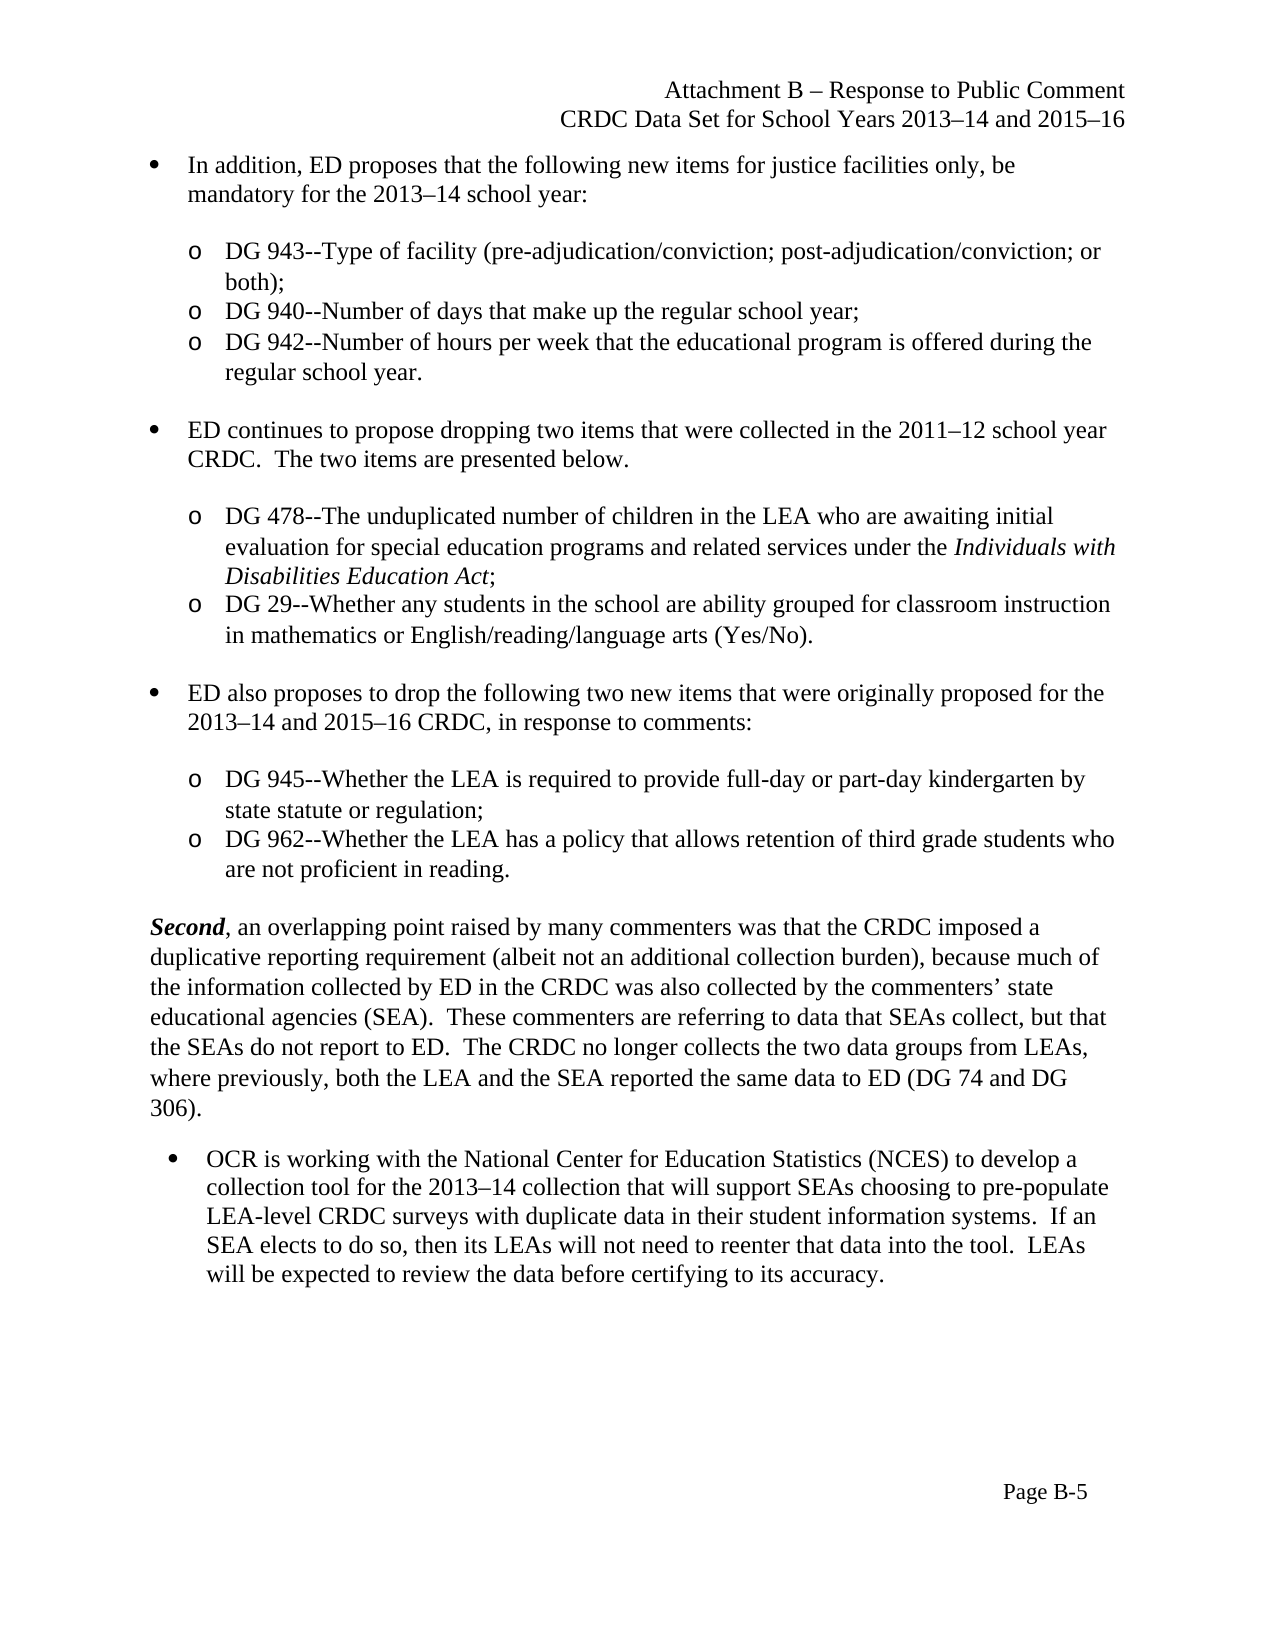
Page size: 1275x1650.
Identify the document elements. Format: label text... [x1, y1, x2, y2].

list OCR is working with the National Center for Education Statistics (NCES) to develop a collection tool for the 2013–14 collection that will support SEAs choosing to pre-populate LEA-level CRDC surveys with duplicate data in their student information systems. If an SEA elects to do so, then its LEAs will not need to reenter that data into the tool. LEAs will be expected to review the data before certifying to its accuracy. [169, 1144, 1125, 1287]
list ED continues to propose dropping two items that were collected in the 2011–12 school year CRDC. The two items are presented below. [150, 415, 1125, 472]
list DG 943--Type of facility (pre-adjudication/conviction; post-adjudication/conviction; or both); [187, 236, 1125, 296]
list DG 940--Number of days that make up the regular school year; [187, 296, 1125, 327]
text Second, an overlapping point raised by many commenters was that the CRDC imposed a duplicative reporting requirement (albeit not an additional collection burden), because much of the information collected by ED in the CRDC was also collected by the commenters’ state educational agencies (SEA). These commenters are referring to data that SEAs collect, but that the SEAs do not report to ED. The CRDC no longer collects the two data groups from LEAs, where previously, both the LEA and the SEA reported the same data to ED (DG 74 and DG 306). [150, 912, 1125, 1121]
list In addition, ED proposes that the following new items for justice facilities only, be mandatory for the 2013–14 school year: [150, 150, 1125, 207]
list DG 478--The unduplicated number of children in the LEA who are awaiting initial evaluation for special education programs and related services under the Individuals with Disabilities Education Act; [187, 501, 1125, 589]
list ED also proposes to drop the following two new items that were originally proposed for the 2013–14 and 2015–16 CRDC, in response to comments: [150, 678, 1125, 735]
list DG 962--Whether the LEA has a policy that allows retention of third grade students who are not proficient in reading. [187, 824, 1125, 883]
list DG 29--Whether any students in the school are ability grouped for classroom instruction in mathematics or English/reading/language arts (Yes/No). [187, 589, 1125, 649]
list DG 942--Number of hours per week that the educational program is offered during the regular school year. [187, 327, 1125, 386]
list DG 945--Whether the LEA is required to provide full-day or part-day kindergarten by state statute or regulation; [187, 764, 1125, 824]
